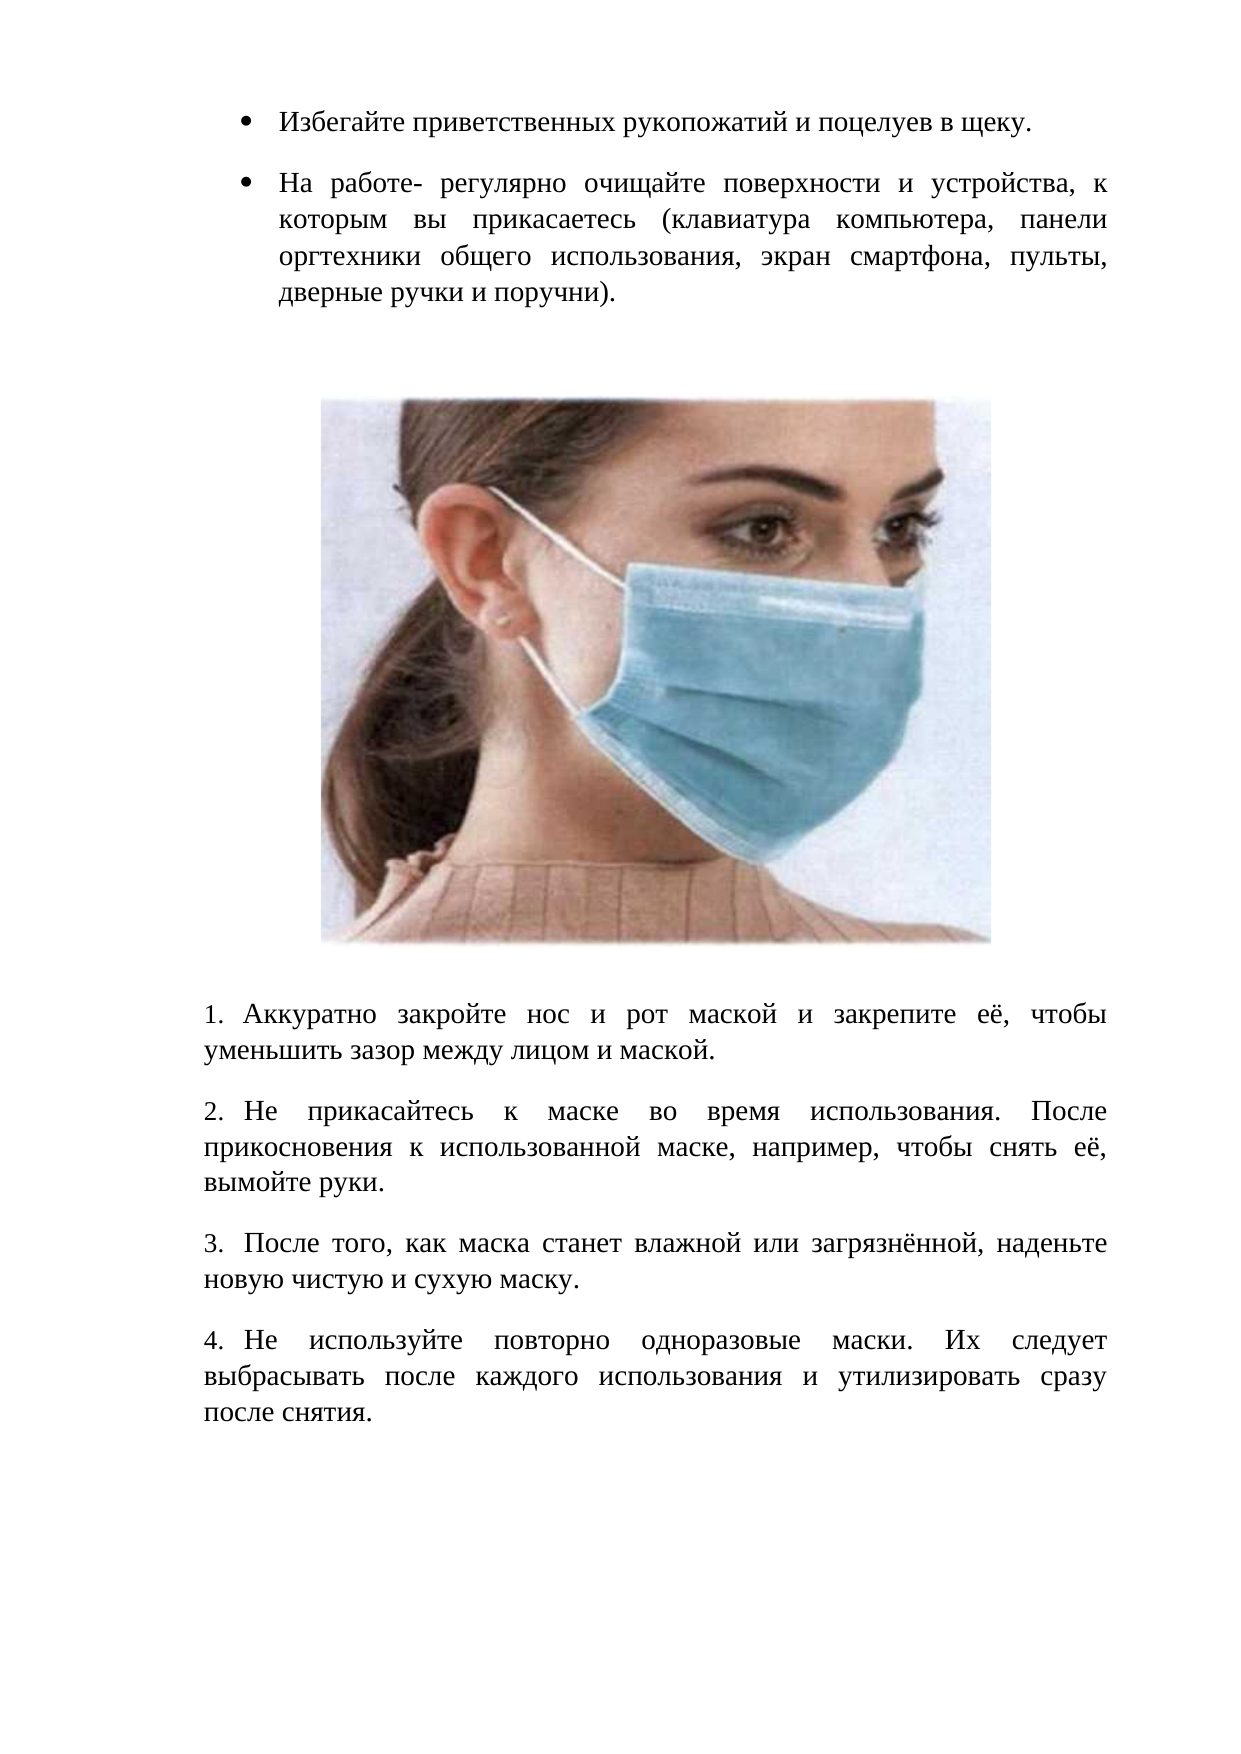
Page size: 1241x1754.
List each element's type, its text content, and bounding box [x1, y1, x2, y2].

list Не используйте повторно одноразовые маски. Их следует выбрасывать после каждого использования и утилизировать сразу после снятия. [204, 1322, 1108, 1427]
list Не прикасайтесь к маске во время использования. После прикосновения к использованной маске, например, чтобы снять её, вымойте руки. [204, 1093, 1108, 1198]
list Избегайте приветственных рукопожатий и поцелуев в щеку. [241, 104, 1108, 138]
picture [320, 396, 992, 947]
list После того, как маска станет влажной или загрязнённой, наденьте новую чистую и сухую маску. [204, 1225, 1108, 1295]
list На работе- регулярно очищайте поверхности и устройства, к которым вы прикасаетесь (клавиатура компьютера, панели оргтехники общего использования, экран смартфона, пульты, дверные ручки и поручни). [241, 165, 1108, 307]
list Аккуратно закройте нос и рот маской и закрепите её, чтобы уменьшить зазор между лицом и маской. [204, 996, 1108, 1066]
